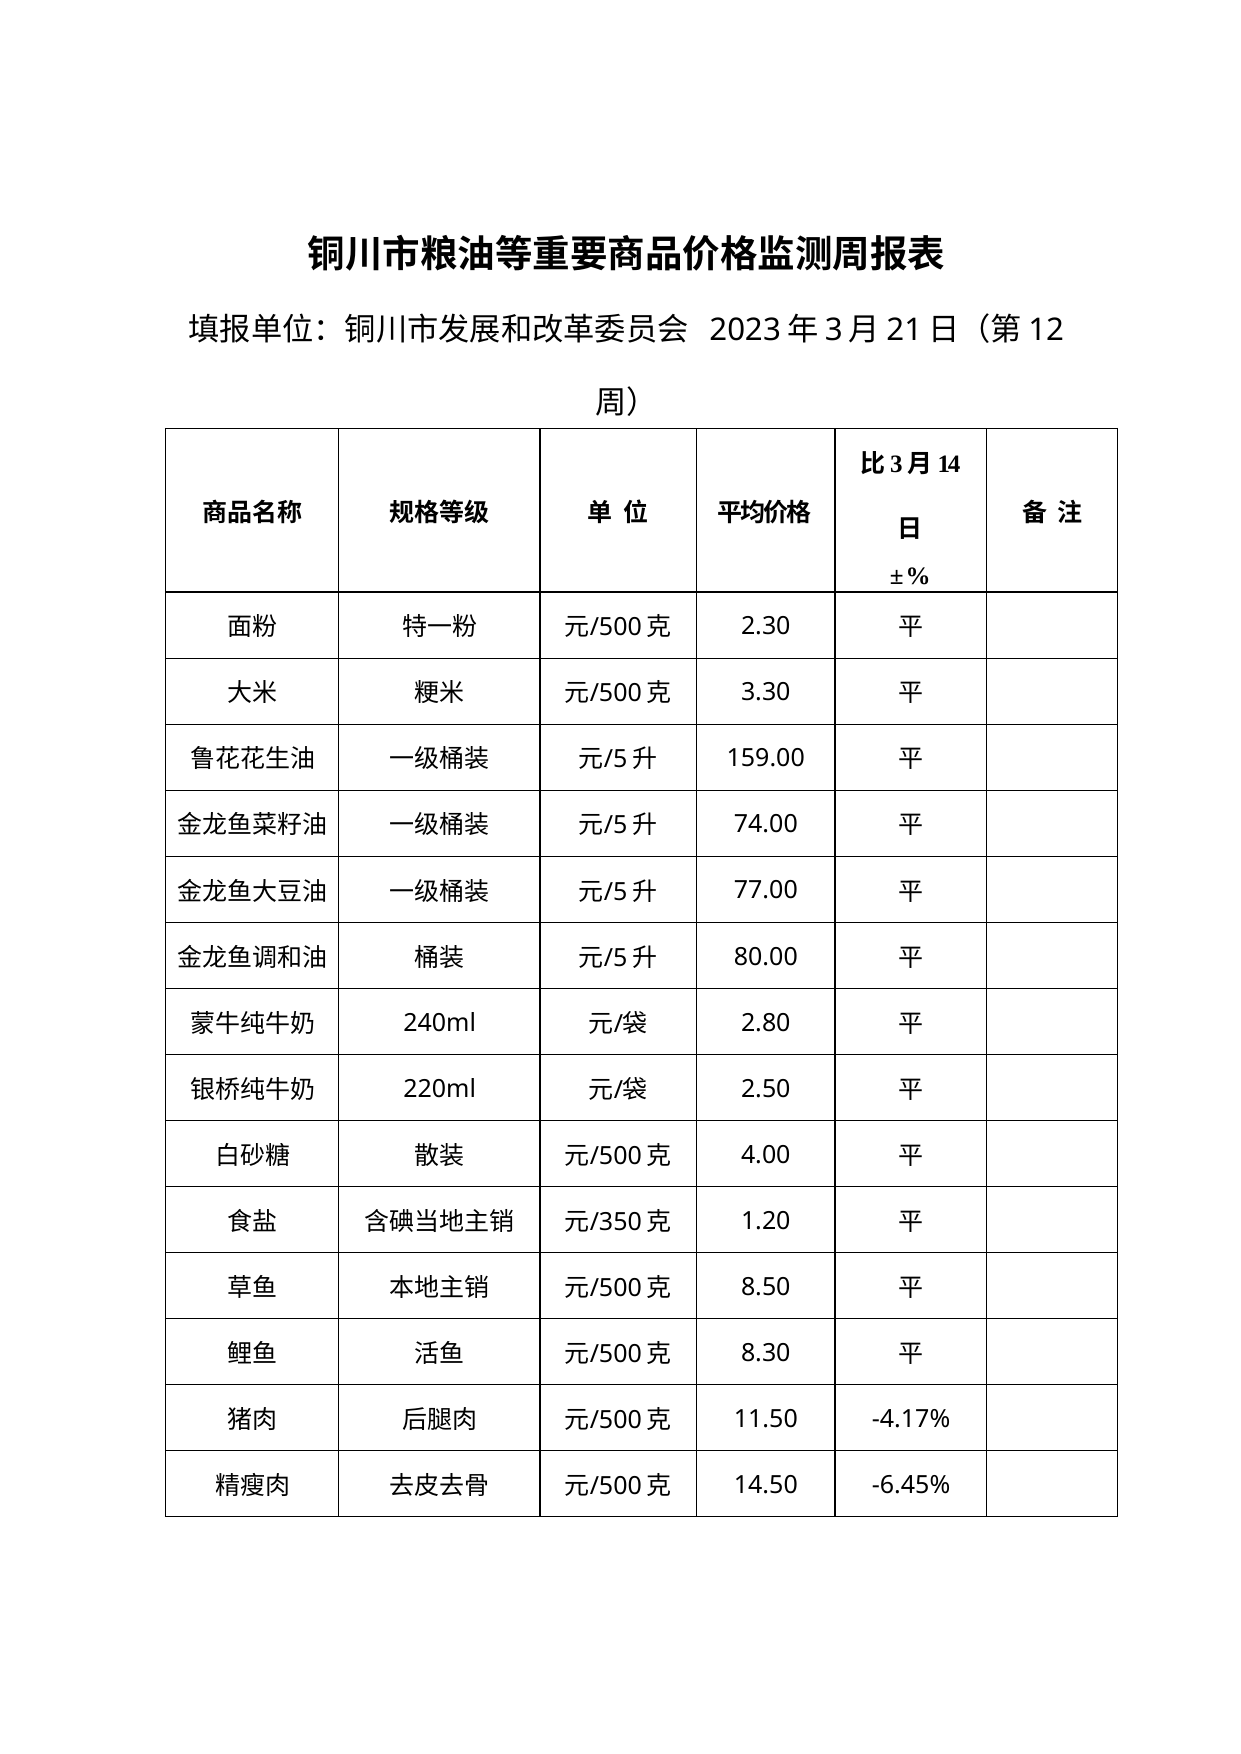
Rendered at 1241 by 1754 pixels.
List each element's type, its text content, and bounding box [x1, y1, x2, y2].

table_cell [987, 1121, 1117, 1186]
table_cell 240ml [339, 989, 539, 1054]
table_header 单 位 [541, 429, 696, 591]
table_cell [987, 1187, 1117, 1252]
table_cell 一级桶装 [339, 857, 539, 922]
table_cell [987, 1319, 1117, 1384]
table_cell 平 [836, 593, 986, 657]
table_cell 金龙鱼菜籽油 [166, 791, 338, 856]
table_cell 元/5升 [541, 857, 696, 922]
table_cell 元/350克 [541, 1187, 696, 1252]
table_cell 一级桶装 [339, 791, 539, 856]
table_cell 77.00 [697, 857, 834, 922]
table_cell 平 [836, 1319, 986, 1384]
table_cell 平 [836, 1055, 986, 1120]
table_cell 元/500克 [541, 1253, 696, 1318]
table_cell 食盐 [166, 1187, 338, 1252]
table_cell 去皮去骨 [339, 1451, 539, 1516]
table_cell 元/500克 [541, 593, 696, 657]
table_cell -6.45% [836, 1451, 986, 1516]
table_cell 猪肉 [166, 1385, 338, 1450]
table_cell 含碘当地主销 [339, 1187, 539, 1252]
table_cell 元/500克 [541, 1121, 696, 1186]
table_cell 平 [836, 1187, 986, 1252]
table_cell 11.50 [697, 1385, 834, 1450]
table_cell 1.20 [697, 1187, 834, 1252]
table_cell 3.30 [697, 659, 834, 723]
table_cell 平 [836, 1121, 986, 1186]
table_cell 159.00 [697, 725, 834, 789]
table_cell 一级桶装 [339, 725, 539, 789]
table_cell 蒙牛纯牛奶 [166, 989, 338, 1054]
table_cell [987, 659, 1117, 723]
table_cell [987, 1385, 1117, 1450]
table_cell 平 [836, 989, 986, 1054]
table_cell 2.30 [697, 593, 834, 657]
table_cell 元/5升 [541, 923, 696, 988]
table_cell 元/袋 [541, 989, 696, 1054]
table_cell 银桥纯牛奶 [166, 1055, 338, 1120]
table_cell 草鱼 [166, 1253, 338, 1318]
table_cell 平 [836, 857, 986, 922]
table_cell 2.50 [697, 1055, 834, 1120]
table_cell 元/500克 [541, 1319, 696, 1384]
table_header 平均价格 [697, 429, 834, 591]
table_cell 元/500克 [541, 1451, 696, 1516]
table_cell 特一粉 [339, 593, 539, 657]
table_cell 活鱼 [339, 1319, 539, 1384]
table_cell 平 [836, 791, 986, 856]
table_cell 元/500克 [541, 1385, 696, 1450]
table_cell [987, 791, 1117, 856]
table_cell 元/袋 [541, 1055, 696, 1120]
table_cell 8.30 [697, 1319, 834, 1384]
table_cell [987, 923, 1117, 988]
table_cell 本地主销 [339, 1253, 539, 1318]
table_cell 面粉 [166, 593, 338, 657]
table_header 备 注 [987, 429, 1117, 591]
table_cell 粳米 [339, 659, 539, 723]
table_cell 平 [836, 1253, 986, 1318]
table_cell -4.17% [836, 1385, 986, 1450]
table_cell [987, 1055, 1117, 1120]
text 填报单位：铜川市发展和改革委员会 2023年3月21日（第12周） [165, 282, 1087, 428]
table_cell 元/500克 [541, 659, 696, 723]
table_cell 80.00 [697, 923, 834, 988]
table_cell [987, 725, 1117, 789]
table_cell 白砂糖 [166, 1121, 338, 1186]
table_cell 平 [836, 923, 986, 988]
table_cell 金龙鱼调和油 [166, 923, 338, 988]
table_cell 74.00 [697, 791, 834, 856]
table_cell 元/5升 [541, 725, 696, 789]
table_cell [987, 1253, 1117, 1318]
table_cell 鲁花花生油 [166, 725, 338, 789]
table_cell 大米 [166, 659, 338, 723]
table_header 规格等级 [339, 429, 539, 591]
table_header 商品名称 [166, 429, 338, 591]
table_cell 4.00 [697, 1121, 834, 1186]
table_cell 平 [836, 725, 986, 789]
table_cell 2.80 [697, 989, 834, 1054]
text 铜川市粮油等重要商品价格监测周报表 [165, 209, 1087, 282]
table_header 比3月14日 ± % [836, 429, 986, 591]
table_cell 平 [836, 659, 986, 723]
table_cell [987, 593, 1117, 657]
table_cell 14.50 [697, 1451, 834, 1516]
table_cell 散装 [339, 1121, 539, 1186]
table_cell 金龙鱼大豆油 [166, 857, 338, 922]
table_cell [987, 857, 1117, 922]
table_cell 220ml [339, 1055, 539, 1120]
table_cell 鲤鱼 [166, 1319, 338, 1384]
table_cell 桶装 [339, 923, 539, 988]
table_cell 元/5升 [541, 791, 696, 856]
table_cell 8.50 [697, 1253, 834, 1318]
table_cell [987, 989, 1117, 1054]
table_cell [987, 1451, 1117, 1516]
table_cell 后腿肉 [339, 1385, 539, 1450]
table_cell 精瘦肉 [166, 1451, 338, 1516]
